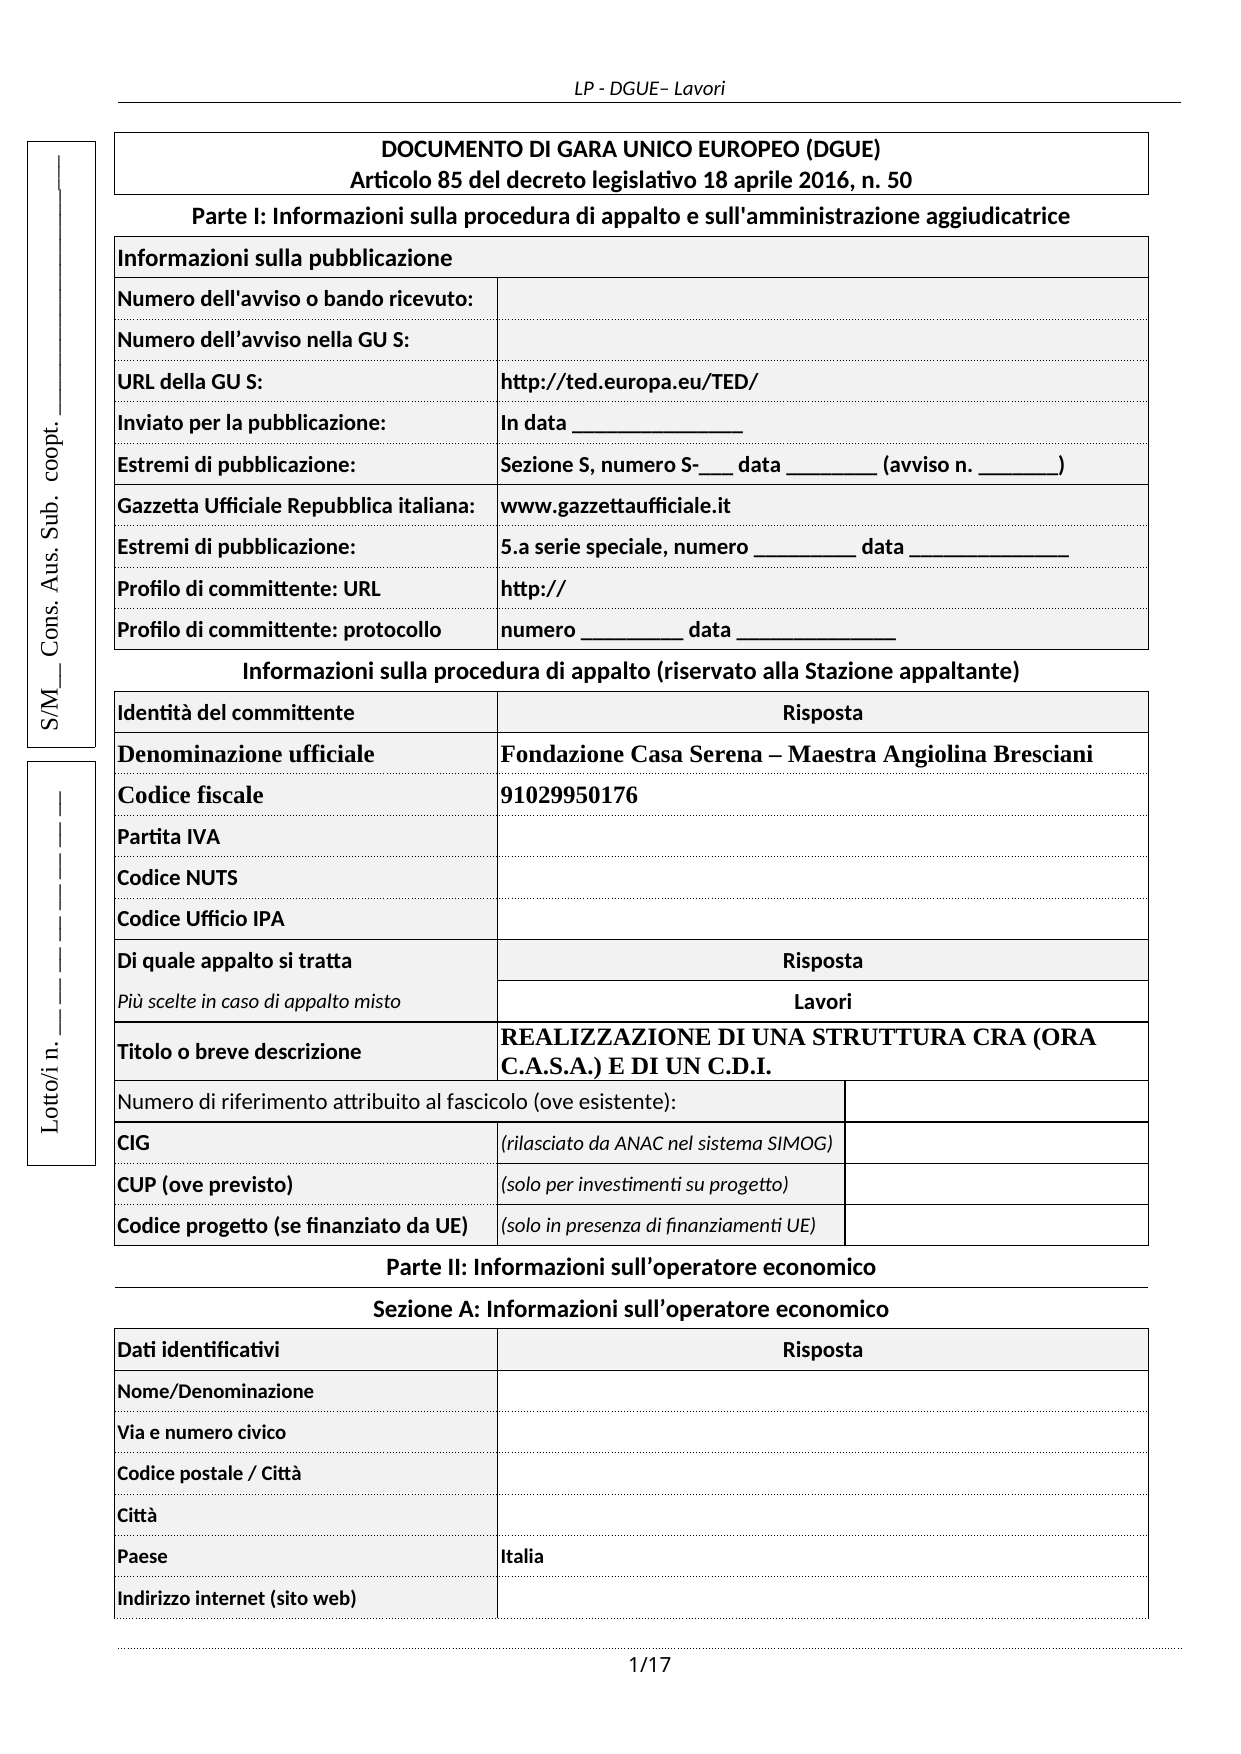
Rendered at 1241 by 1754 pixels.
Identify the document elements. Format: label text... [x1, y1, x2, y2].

table_cell Estremi di pubblicazione: [115, 443, 497, 484]
table_cell (solo in presenza di finanziamenti UE) [498, 1205, 844, 1245]
table_cell [498, 1494, 1148, 1535]
table_cell Codice postale / Città [115, 1452, 497, 1493]
table_cell Più scelte in caso di appalto misto [115, 980, 497, 1021]
table_cell Codice fiscale [115, 773, 497, 815]
table_cell Parte II: Informazioni sull’operatore economico [114, 1246, 1148, 1287]
table_cell CUP (ove previsto) [115, 1163, 497, 1204]
table_cell URL della GU S: [115, 360, 497, 401]
table_cell [498, 898, 1148, 939]
table_cell Nome/Denominazione [115, 1371, 497, 1411]
table_cell Paese [115, 1535, 497, 1576]
table_cell [498, 856, 1148, 897]
table_cell Inviato per la pubblicazione: [115, 401, 497, 442]
table_cell (solo per investimenti su progetto) [498, 1164, 844, 1204]
table_cell www.gazzettaufficiale.it [498, 485, 1148, 525]
table_cell Risposta [498, 692, 1148, 732]
table_cell 91029950176 [498, 773, 1148, 815]
table_cell Dati identificativi [115, 1329, 497, 1369]
table_cell In data _______________ [498, 401, 1148, 442]
table_cell Fondazione Casa Serena – Maestra Angiolina Bresciani [498, 733, 1148, 773]
table_cell Estremi di pubblicazione: [115, 525, 497, 567]
table_cell [498, 1576, 1148, 1618]
table_cell [498, 1371, 1148, 1411]
table_cell [498, 278, 1148, 318]
table_cell Sezione S, numero S-___ data ________ (avviso n. _______) [498, 443, 1148, 484]
table_cell REALIZZAZIONE DI UNA STRUTTURA CRA (ORA C.A.S.A.) E DI UN C.D.I. [498, 1023, 1148, 1080]
table_cell Di quale appalto si tratta [115, 940, 497, 980]
table_cell [498, 319, 1148, 360]
table_cell Lavori [498, 981, 1148, 1021]
table_cell Gazzetta Ufficiale Repubblica italiana: [115, 485, 497, 525]
table_cell Informazioni sulla procedura di appalto (riservato alla Stazione appaltante) [114, 650, 1148, 691]
table_cell [498, 1411, 1148, 1452]
table_cell Città [115, 1494, 497, 1535]
table_cell Numero dell’avviso nella GU S: [115, 319, 497, 360]
table_cell [846, 1205, 1148, 1245]
table_cell Parte I: Informazioni sulla procedura di appalto e sull'amministrazione aggiudicatrice [114, 195, 1148, 236]
table_cell Via e numero civico [115, 1411, 497, 1452]
table_cell [846, 1081, 1148, 1121]
table_cell CIG [115, 1123, 497, 1163]
table_cell Numero di riferimento attribuito al fascicolo (ove esistente): [115, 1081, 844, 1121]
table_cell (rilasciato da ANAC nel sistema SIMOG) [498, 1123, 844, 1163]
table_cell Informazioni sulla pubblicazione [115, 237, 1148, 277]
table_cell Italia [498, 1535, 1148, 1576]
table_cell Sezione A: Informazioni sull’operatore economico [114, 1287, 1148, 1328]
table_cell Risposta [498, 940, 1148, 980]
table_cell Indirizzo internet (sito web) [115, 1576, 497, 1618]
table_cell Risposta [498, 1329, 1148, 1369]
table_cell Partita IVA [115, 815, 497, 856]
table_cell Titolo o breve descrizione [115, 1023, 497, 1080]
table_cell http:// [498, 567, 1148, 608]
table_cell [498, 815, 1148, 856]
table_cell Identità del committente [115, 692, 497, 732]
table_cell [846, 1123, 1148, 1163]
table_cell Profilo di committente: URL [115, 567, 497, 608]
table_cell Numero dell'avviso o bando ricevuto: [115, 278, 497, 318]
table_cell Codice Ufficio IPA [115, 898, 497, 939]
table_header DOCUMENTO DI GARA UNICO EUROPEO (DGUE) Articolo 85 del decreto legislativo 18 aprile 2016, n. 50 [115, 133, 1148, 194]
table_cell numero _________ data ______________ [498, 608, 1148, 649]
table_cell [846, 1164, 1148, 1204]
table_cell Denominazione ufficiale [115, 733, 497, 773]
table_cell 5.a serie speciale, numero _________ data ______________ [498, 525, 1148, 567]
table_cell Profilo di committente: protocollo [115, 608, 497, 649]
table_cell Codice progetto (se finanziato da UE) [115, 1204, 497, 1245]
table_cell http://ted.europa.eu/TED/ [498, 360, 1148, 401]
table_cell Codice NUTS [115, 856, 497, 897]
table_cell [498, 1452, 1148, 1493]
